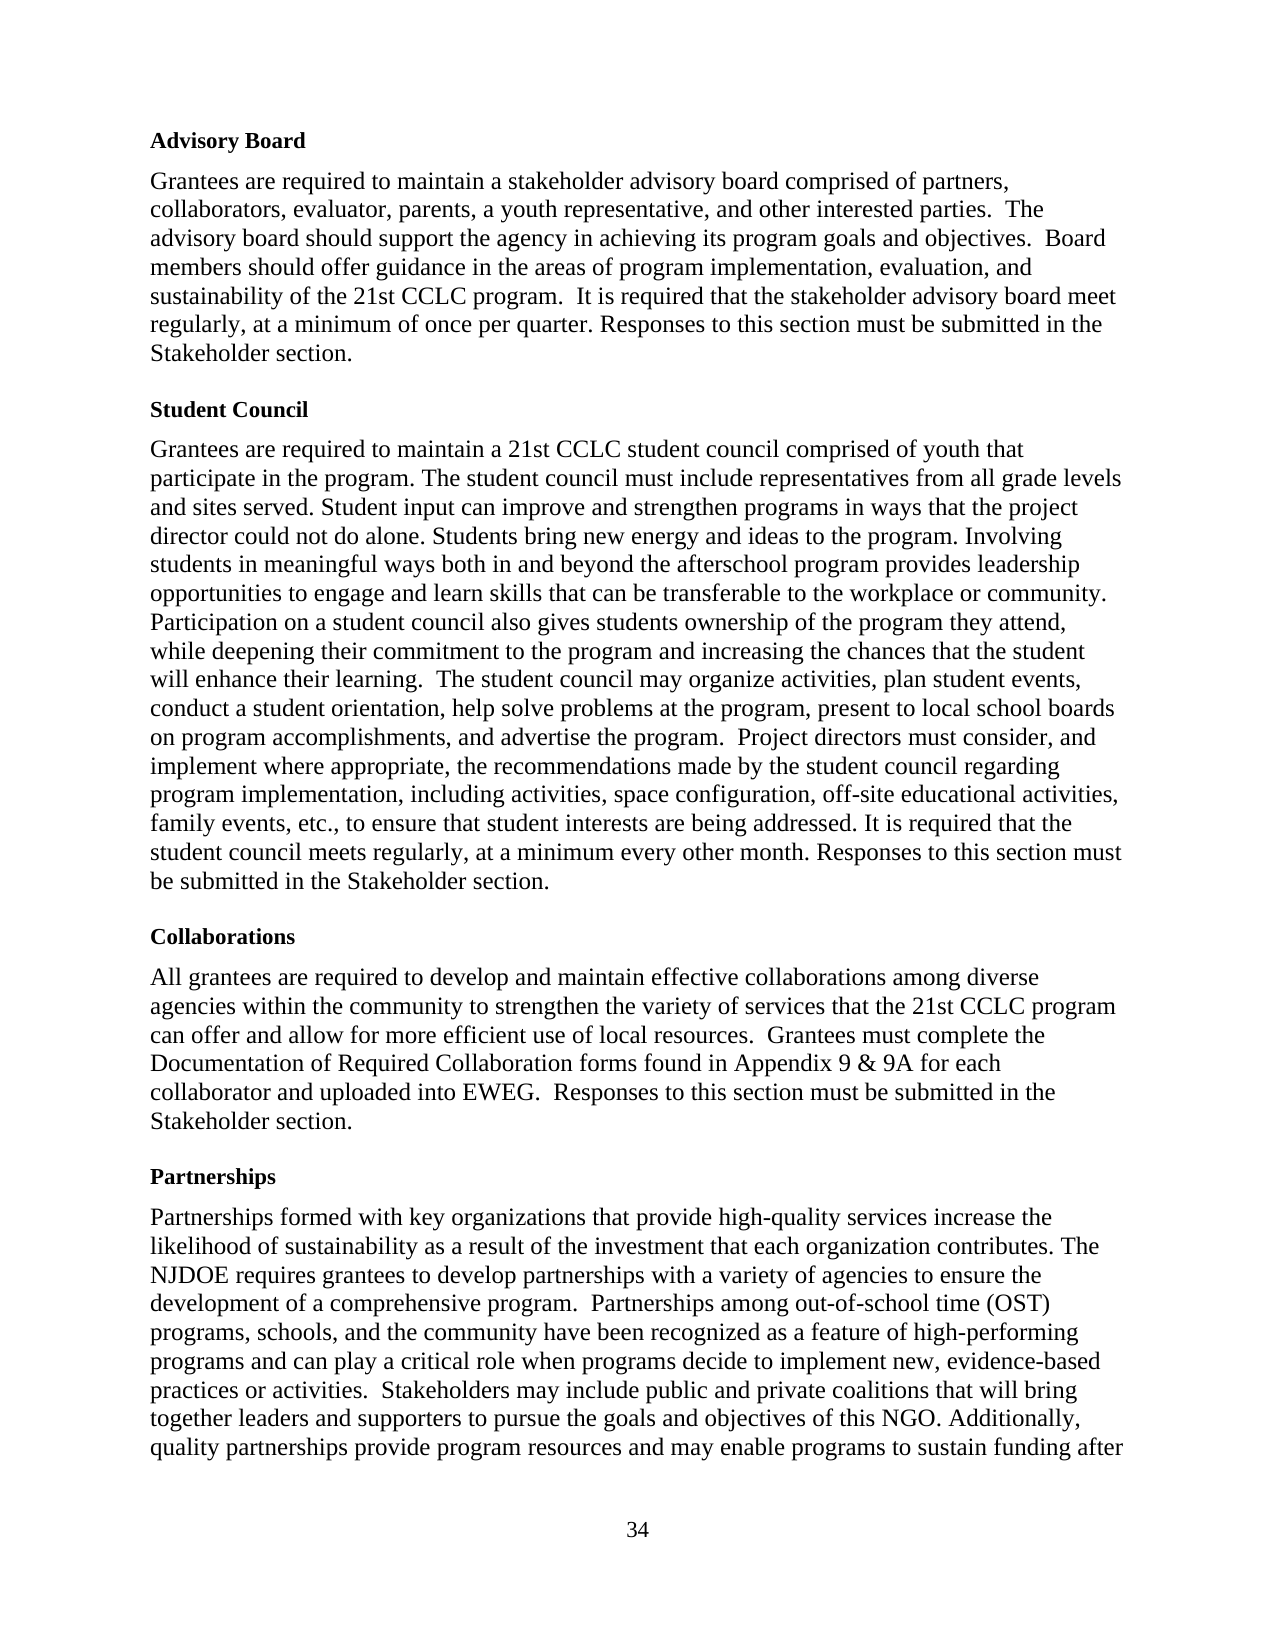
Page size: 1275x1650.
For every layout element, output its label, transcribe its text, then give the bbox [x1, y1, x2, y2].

subtitle Collaborations [150, 923, 1125, 950]
text All grantees are required to develop and maintain effective collaborations among diverse agencies within the community to strengthen the variety of services that the 21st CCLC program can offer and allow for more efficient use of local resources. Grantees must complete the Documentation of Required Collaboration forms found in Appendix 9 & 9A for each collaborator and uploaded into EWEG. Responses to this section must be submitted in the Stakeholder section. [150, 962, 1125, 1135]
text Grantees are required to maintain a 21st CCLC student council comprised of youth that participate in the program. The student council must include representatives from all grade levels and sites served. Student input can improve and strengthen programs in ways that the project director could not do alone. Students bring new energy and ideas to the program. Involving students in meaningful ways both in and beyond the afterschool program provides leadership opportunities to engage and learn skills that can be transferable to the workplace or community. Participation on a student council also gives students ownership of the program they attend, while deepening their commitment to the program and increasing the chances that the student will enhance their learning. The student council may organize activities, plan student events, conduct a student orientation, help solve problems at the program, present to local school boards on program accomplishments, and advertise the program. Project directors must consider, and implement where appropriate, the recommendations made by the student council regarding program implementation, including activities, space configuration, off-site educational activities, family events, etc., to ensure that student interests are being addressed. It is required that the student council meets regularly, at a minimum every other month. Responses to this section must be submitted in the Stakeholder section. [150, 434, 1125, 894]
subtitle Partnerships [150, 1163, 1125, 1190]
text Grantees are required to maintain a stakeholder advisory board comprised of partners, collaborators, evaluator, parents, a youth representative, and other interested parties. The advisory board should support the agency in achieving its program goals and objectives. Board members should offer guidance in the areas of program implementation, evaluation, and sustainability of the 21st CCLC program. It is required that the stakeholder advisory board meet regularly, at a minimum of once per quarter. Responses to this section must be submitted in the Stakeholder section. [150, 166, 1125, 367]
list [150, 1202, 1125, 1461]
subtitle Student Council [150, 396, 1125, 422]
subtitle Advisory Board [150, 127, 1125, 153]
